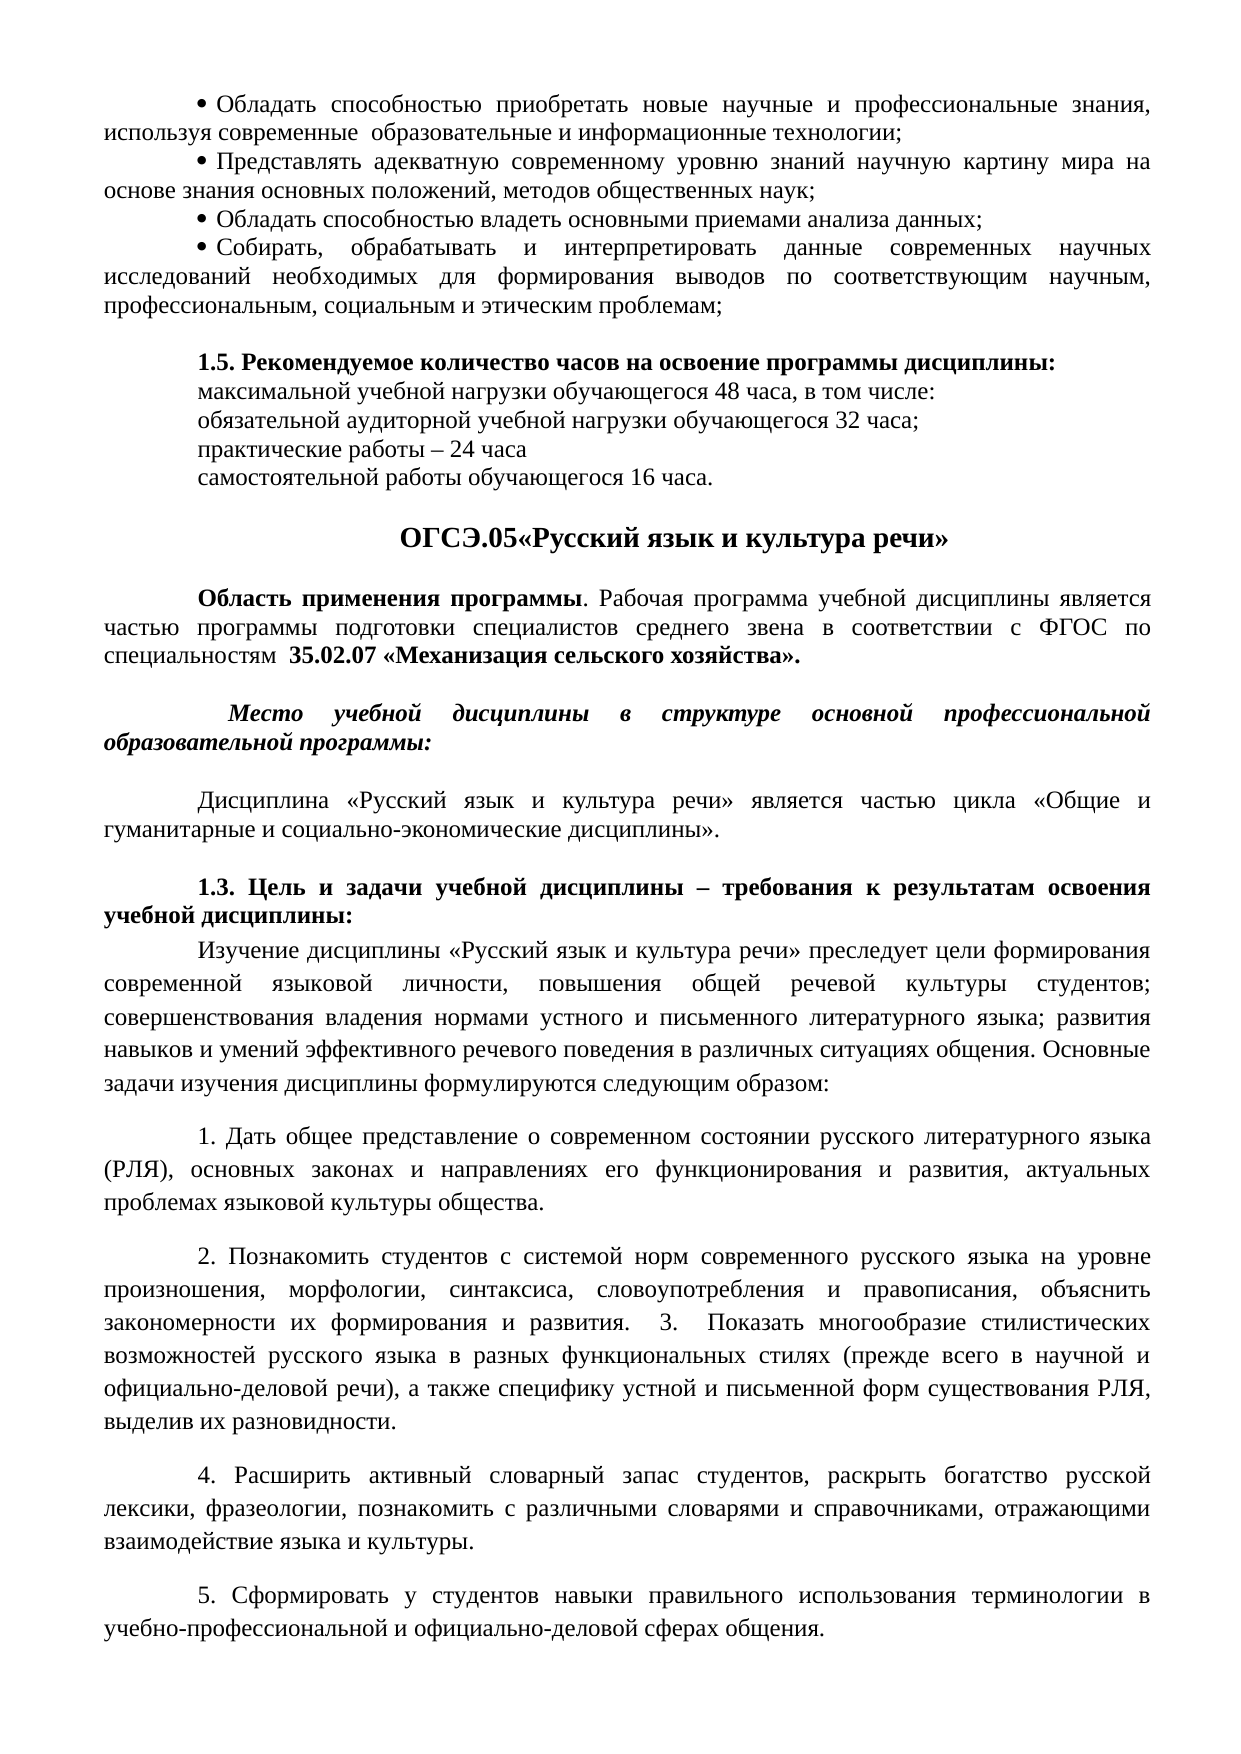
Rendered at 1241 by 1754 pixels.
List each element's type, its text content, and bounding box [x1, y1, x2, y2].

text Изучение дисциплины «Русский язык и культура речи» преследует цели формирования современной языковой личности, повышения общей речевой культуры студентов; совершенствования владения нормами устного и письменного литературного языка; развития навыков и умений эффективного речевого поведения в различных ситуациях общения. Основные задачи изучения дисциплины формулируются следующим образом: [103, 936, 1152, 1096]
text максимальной учебной нагрузки обучающегося 48 часа, в том числе: [103, 376, 1152, 405]
text практические работы – 24 часа [103, 434, 1152, 462]
list Обладать способностью владеть основными приемами анализа данных; [103, 204, 1152, 232]
text 2. Познакомить студентов с системой норм современного русского языка на уровне произношения, морфологии, синтаксиса, словоупотребления и правописания, объяснить закономерности их формирования и развития. 3. Показать многообразие стилистических возможностей русского языка в разных функциональных стилях (прежде всего в научной и официально-деловой речи), а также специфику устной и письменной форм существования РЛЯ, выделив их разновидности. [103, 1241, 1152, 1435]
text 5. Сформировать у студентов навыки правильного использования терминологии в учебно-профессиональной и официально-деловой сферах общения. [103, 1580, 1152, 1642]
text обязательной аудиторной учебной нагрузки обучающегося 32 часа; [103, 405, 1152, 434]
subtitle ОГСЭ.05«Русский язык и культура речи» [103, 520, 1152, 554]
list Обладать способностью приобретать новые научные и профессиональные знания, используя современные образовательные и информационные технологии; [103, 89, 1152, 146]
text 4. Расширить активный словарный запас студентов, раскрыть богатство русской лексики, фразеологии, познакомить с различными словарями и справочниками, отражающими взаимодействие языка и культуры. [103, 1460, 1152, 1555]
subtitle Дисциплина «Русский язык и культура речи» является частью цикла «Общие и гуманитарные и социально-экономические дисциплины». [103, 785, 1152, 843]
list Представлять адекватную современному уровню знаний научную картину мира на основе знания основных положений, методов общественных наук; [103, 146, 1152, 204]
text самостоятельной работы обучающегося 16 часа. [103, 462, 1152, 491]
text 1.5. Рекомендуемое количество часов на освоение программы дисциплины: [103, 347, 1152, 376]
subtitle 1.3. Цель и задачи учебной дисциплины – требования к результатам освоения учебной дисциплины: [103, 872, 1152, 929]
subtitle Область применения программы. Рабочая программа учебной дисциплины является частью программы подготовки специалистов среднего звена в соответствии с ФГОС по специальностям 35.02.07 «Механизация сельского хозяйства». [103, 583, 1152, 669]
text 1. Дать общее представление о современном состоянии русского литературного языка (РЛЯ), основных законах и направлениях его функционирования и развития, актуальных проблемах языковой культуры общества. [103, 1121, 1152, 1216]
subtitle Место учебной дисциплины в структуре основной профессиональной образовательной программы: [103, 698, 1152, 756]
list Собирать, обрабатывать и интерпретировать данные современных научных исследований необходимых для формирования выводов по соответствующим научным, профессиональным, социальным и этическим проблемам; [103, 232, 1152, 319]
